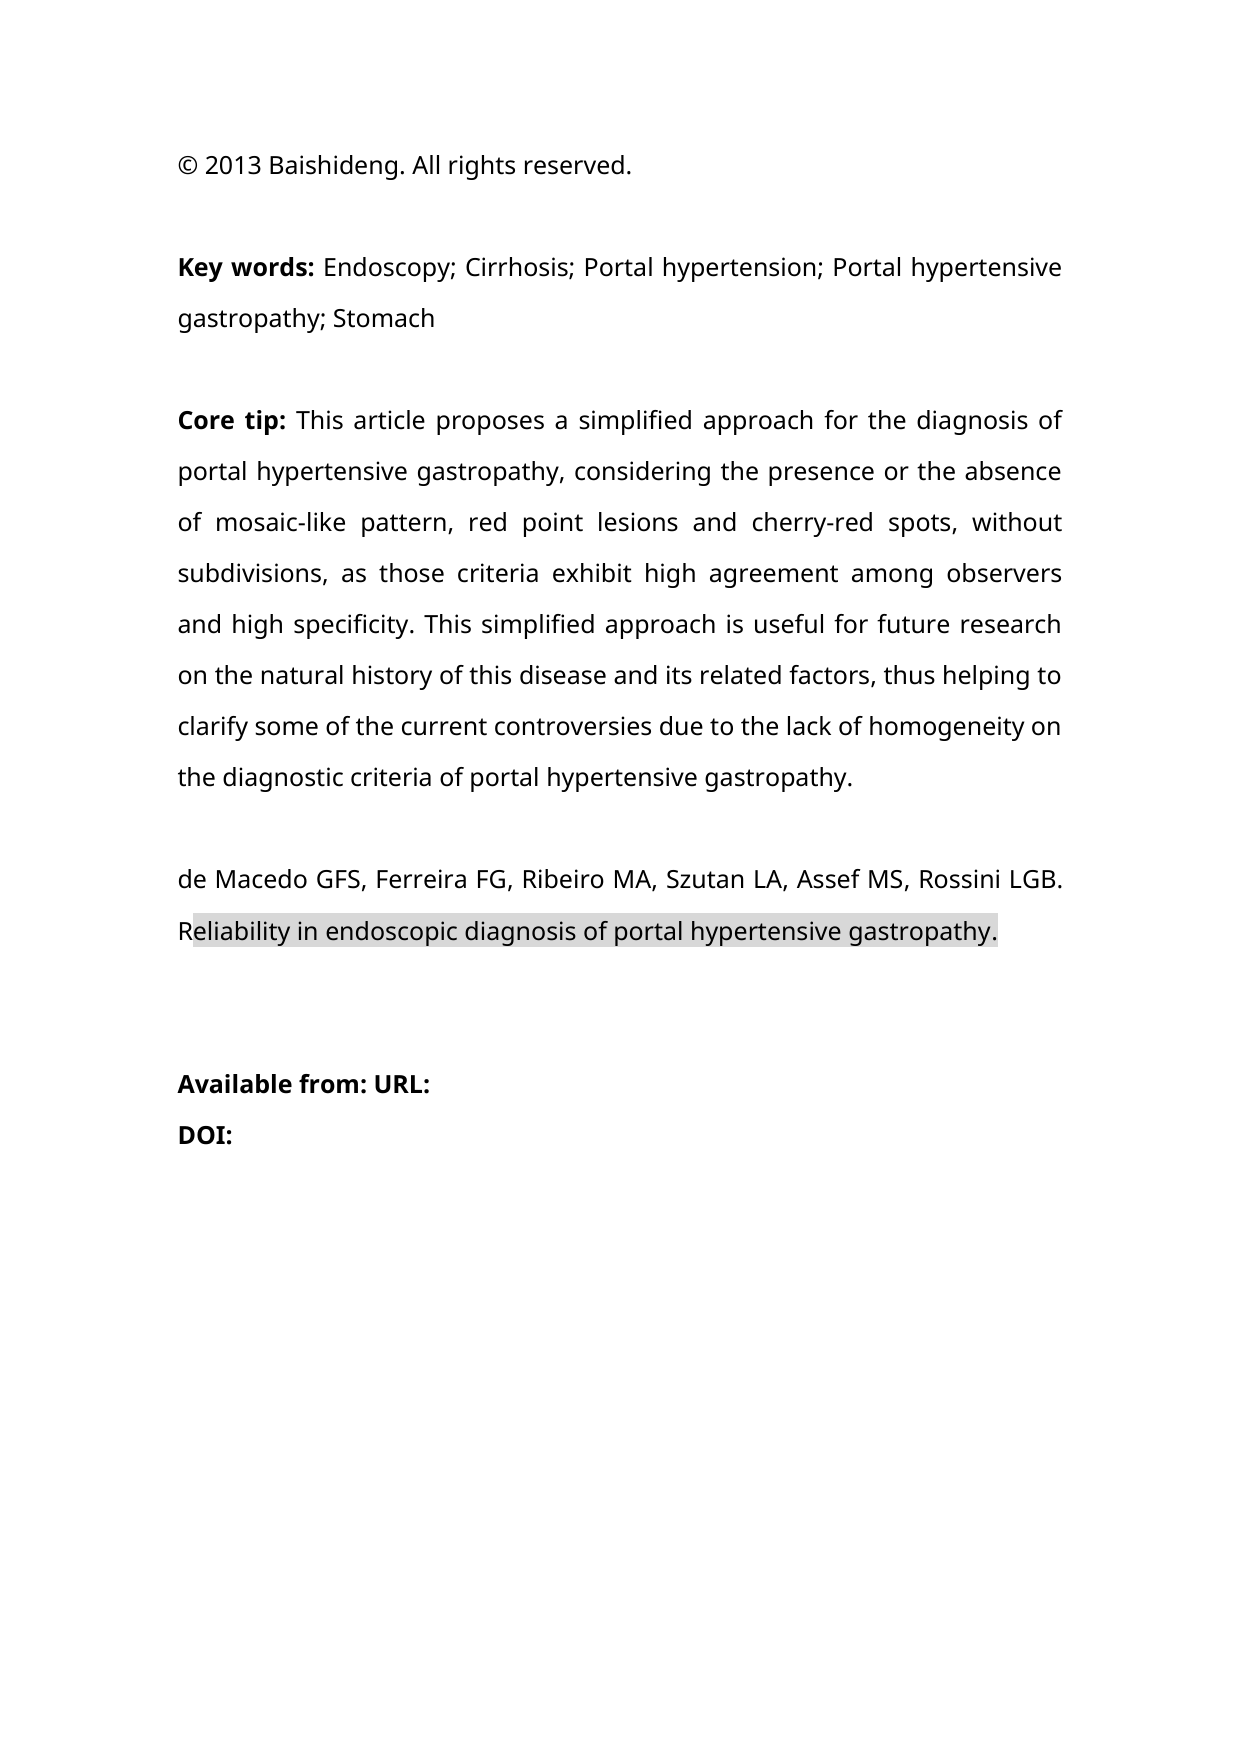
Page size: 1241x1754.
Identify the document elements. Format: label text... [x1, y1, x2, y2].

text DOI: [177, 1117, 1063, 1151]
text Core tip: This article proposes a simplified approach for the diagnosis of portal hypertensive gastropathy, considering the presence or the absence of mosaic-like pattern, red point lesions and cherry-red spots, without subdivisions, as those criteria exhibit high agreement among observers and high specificity. This simplified approach is useful for future research on the natural history of this disease and its related factors, thus helping to clarify some of the current controversies due to the lack of homogeneity on the diagnostic criteria of portal hypertensive gastropathy. [177, 403, 1063, 794]
text Key words: Endoscopy; Cirrhosis; Portal hypertension; Portal hypertensive gastropathy; Stomach [177, 250, 1063, 335]
text Available from: URL: [177, 1066, 1063, 1100]
text © 2013 Baishideng. All rights reserved. [177, 148, 1063, 182]
text de Macedo GFS, Ferreira FG, Ribeiro MA, Szutan LA, Assef MS, Rossini LGB. Reliability in endoscopic diagnosis of portal hypertensive gastropathy. [177, 862, 1063, 947]
